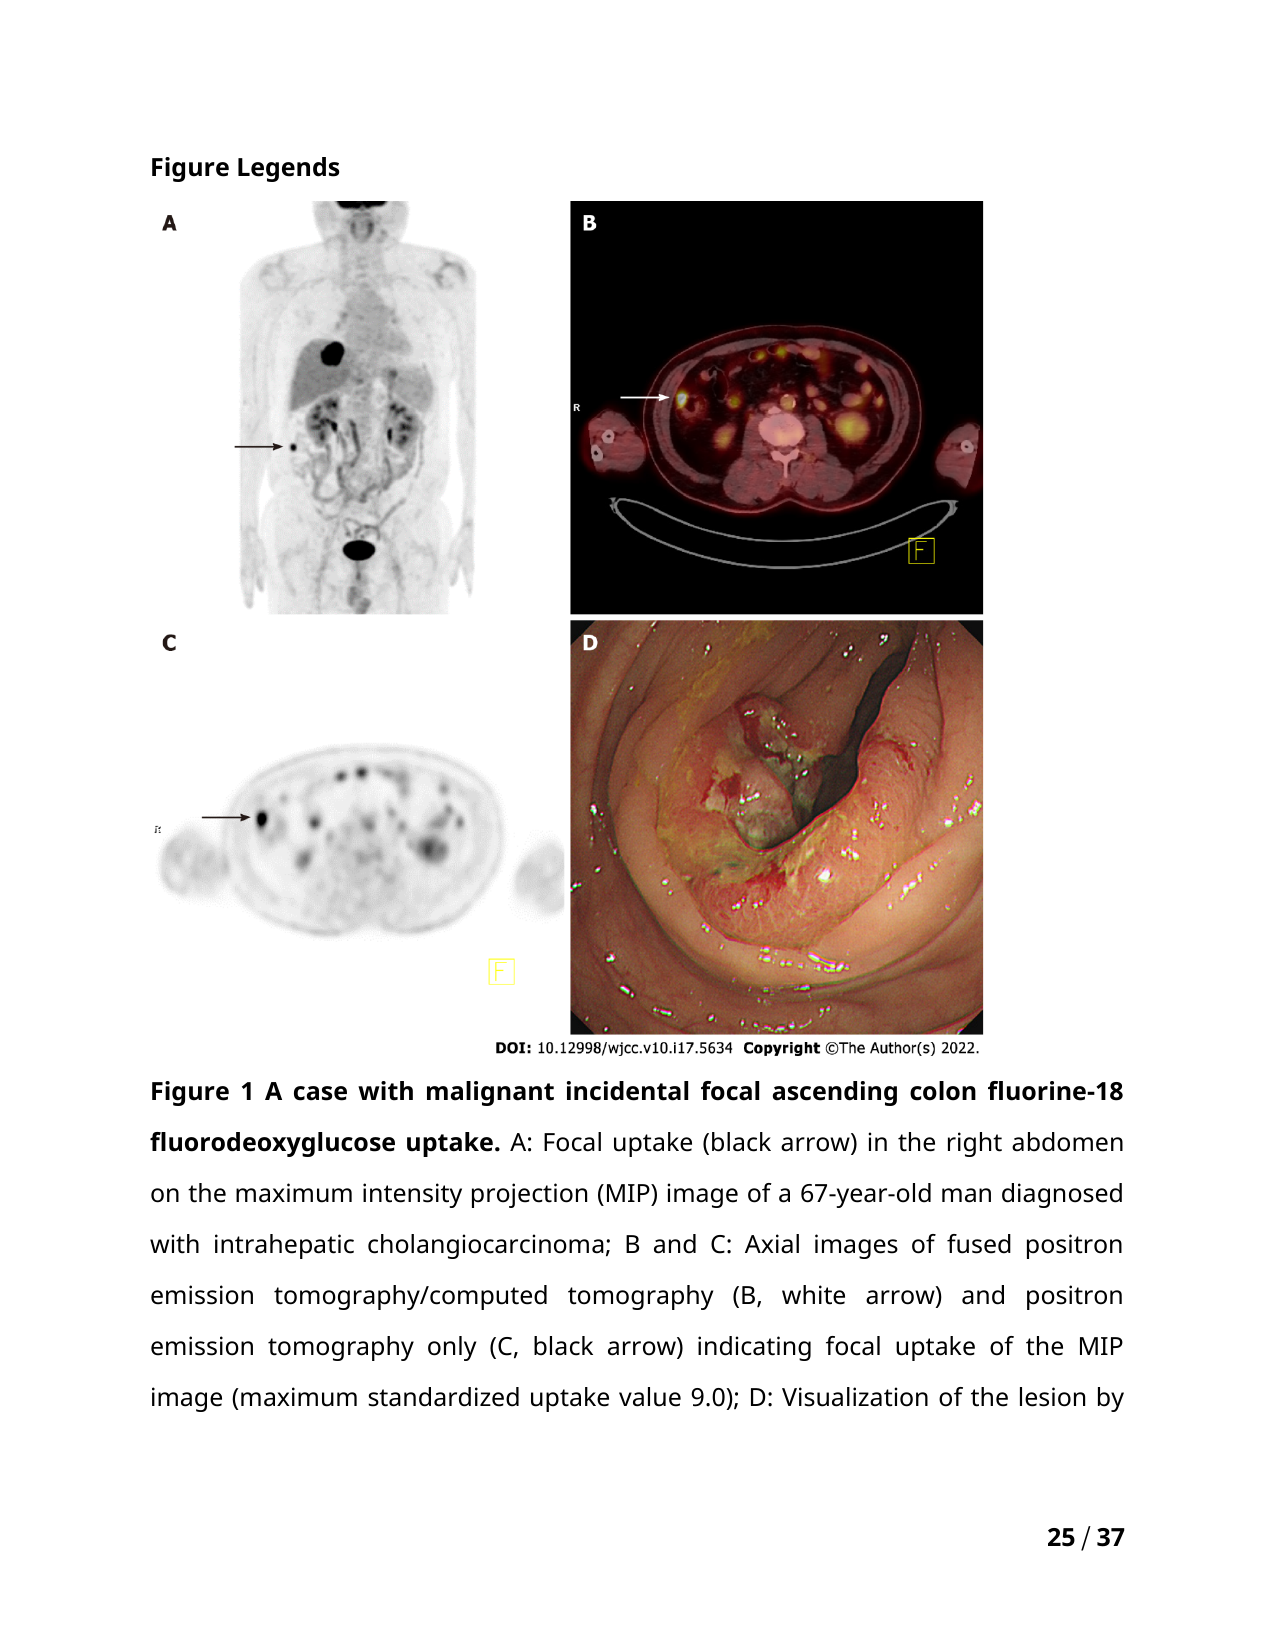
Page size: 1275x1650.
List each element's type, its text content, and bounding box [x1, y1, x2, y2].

picture [150, 201, 984, 1060]
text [150, 1074, 1125, 1414]
text Figure Legends [150, 150, 1125, 184]
